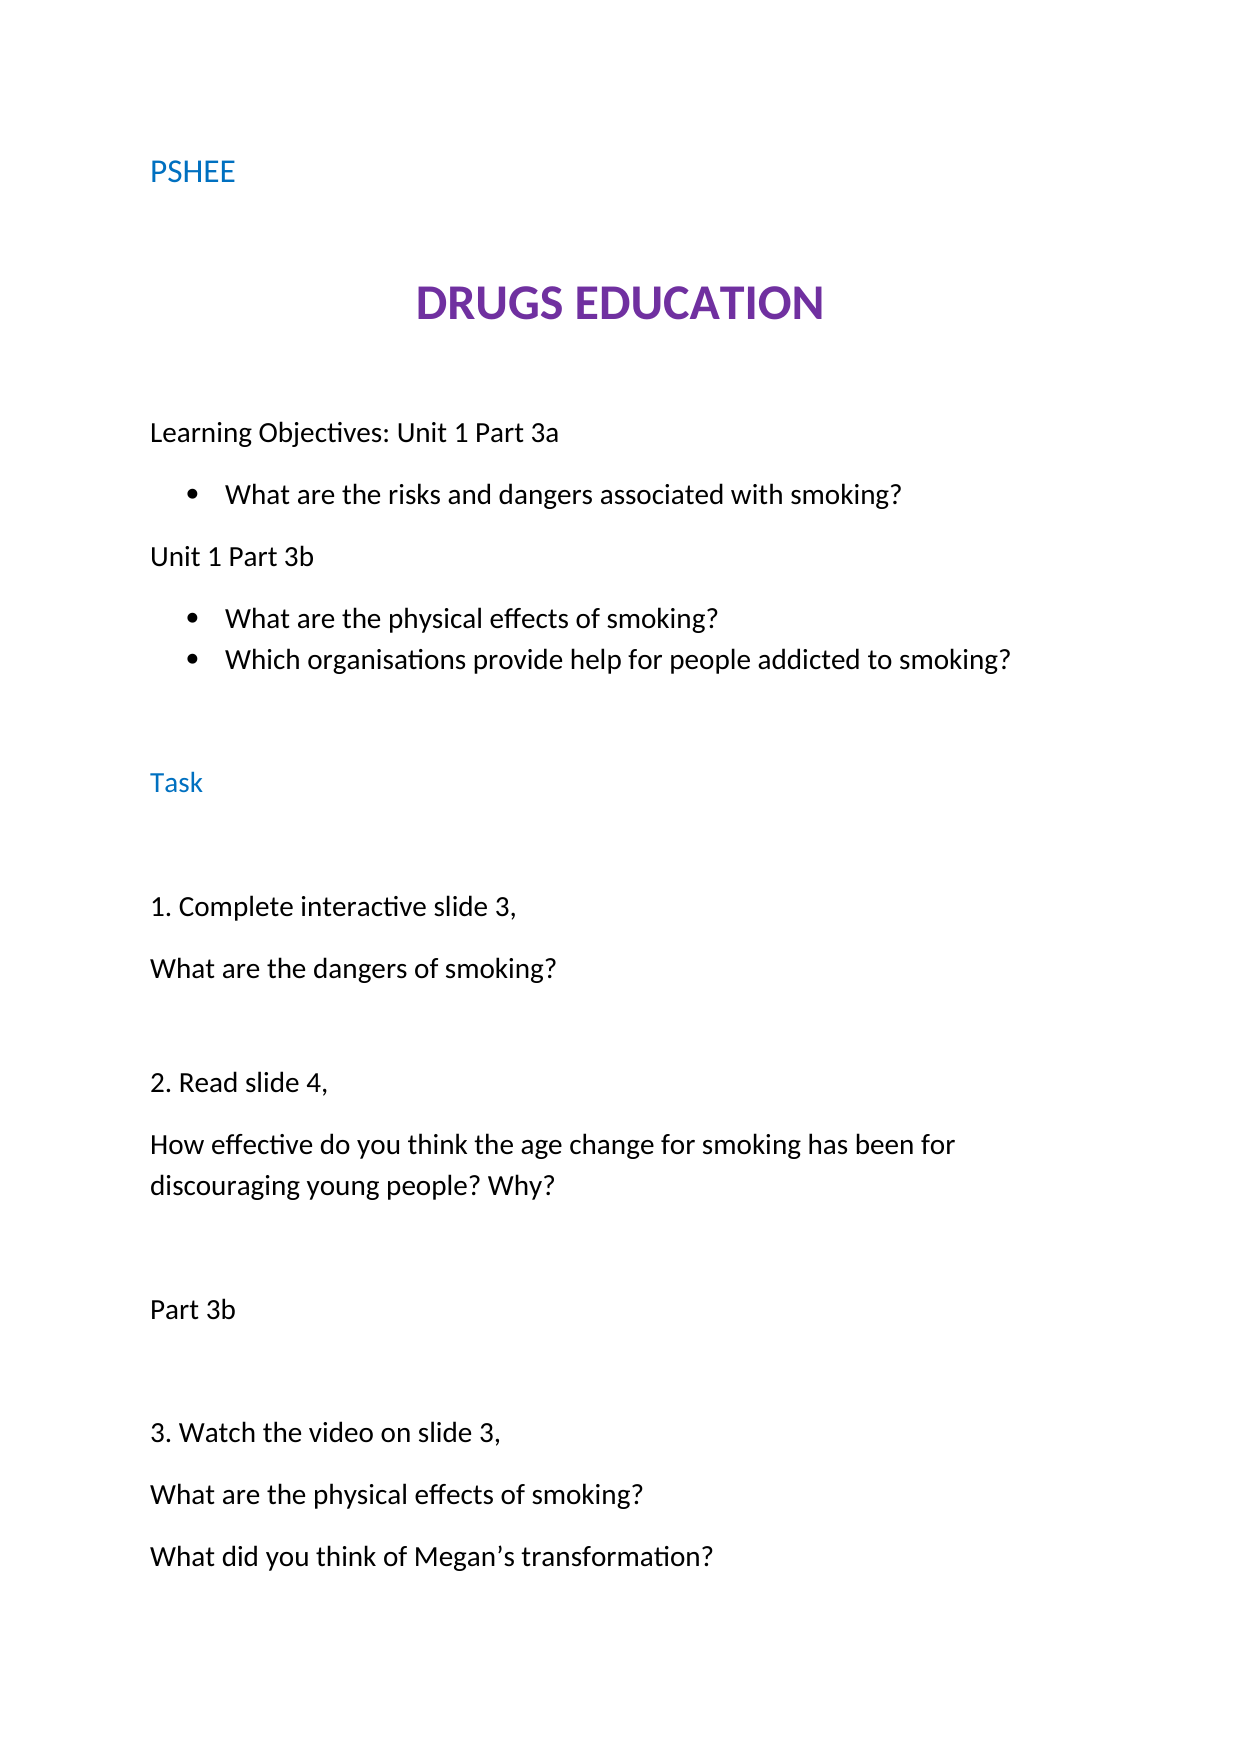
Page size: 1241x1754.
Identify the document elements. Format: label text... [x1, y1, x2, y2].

text 1. Complete interactive slide 3, [150, 888, 1090, 923]
text 3. Watch the video on slide 3, [150, 1414, 1090, 1450]
text Drugs Education [150, 271, 1090, 332]
list What are the physical effects of smoking? [187, 600, 1090, 636]
text What did you think of Megan’s transformation? [150, 1538, 1090, 1573]
text What are the dangers of smoking? [150, 950, 1090, 985]
list What are the risks and dangers associated with smoking? [187, 476, 1090, 512]
list Which organisations provide help for people addicted to smoking? [187, 641, 1090, 676]
text Unit 1 Part 3b [150, 538, 1090, 574]
text 2. Read slide 4, [150, 1064, 1090, 1100]
text PSHEE [150, 150, 1090, 191]
text Learning Objectives: Unit 1 Part 3a [150, 414, 1090, 450]
text Part 3b [150, 1291, 1090, 1326]
text What are the physical effects of smoking? [150, 1476, 1090, 1512]
text Task [150, 764, 1090, 800]
text How effective do you think the age change for smoking has been for discouraging young people? Why? [150, 1126, 1090, 1203]
